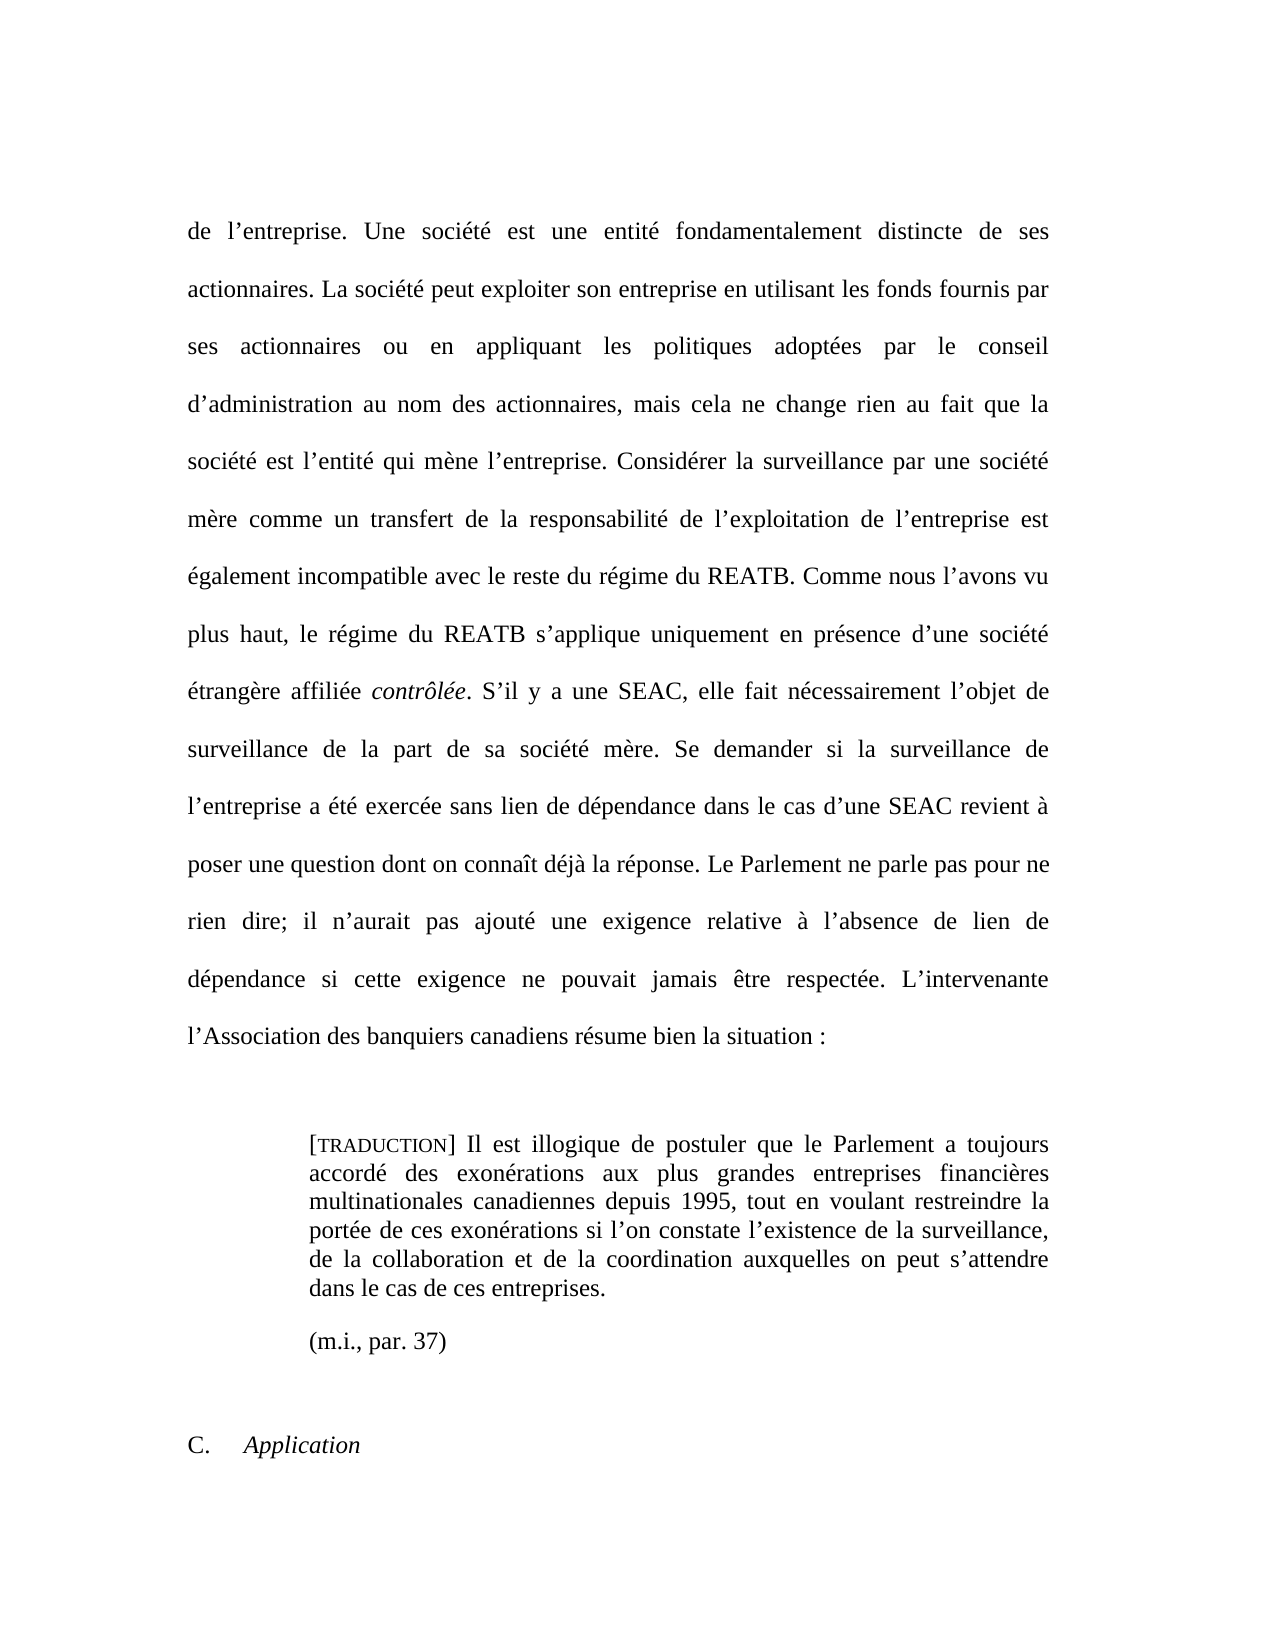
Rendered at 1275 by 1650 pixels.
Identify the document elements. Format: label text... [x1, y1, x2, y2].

title Application [187, 1430, 1050, 1459]
text (m.i., par. 37) [271, 1326, 1050, 1355]
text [187, 216, 1050, 1050]
text [traduction] Il est illogique de postuler que le Parlement a toujours accordé des exonérations aux plus grandes entreprises financières multinationales canadiennes depuis 1995, tout en voulant restreindre la portée de ces exonérations si l’on constate l’existence de la surveillance, de la collaboration et de la coordination auxquelles on peut s’attendre dans le cas de ces entreprises. [271, 1129, 1050, 1301]
